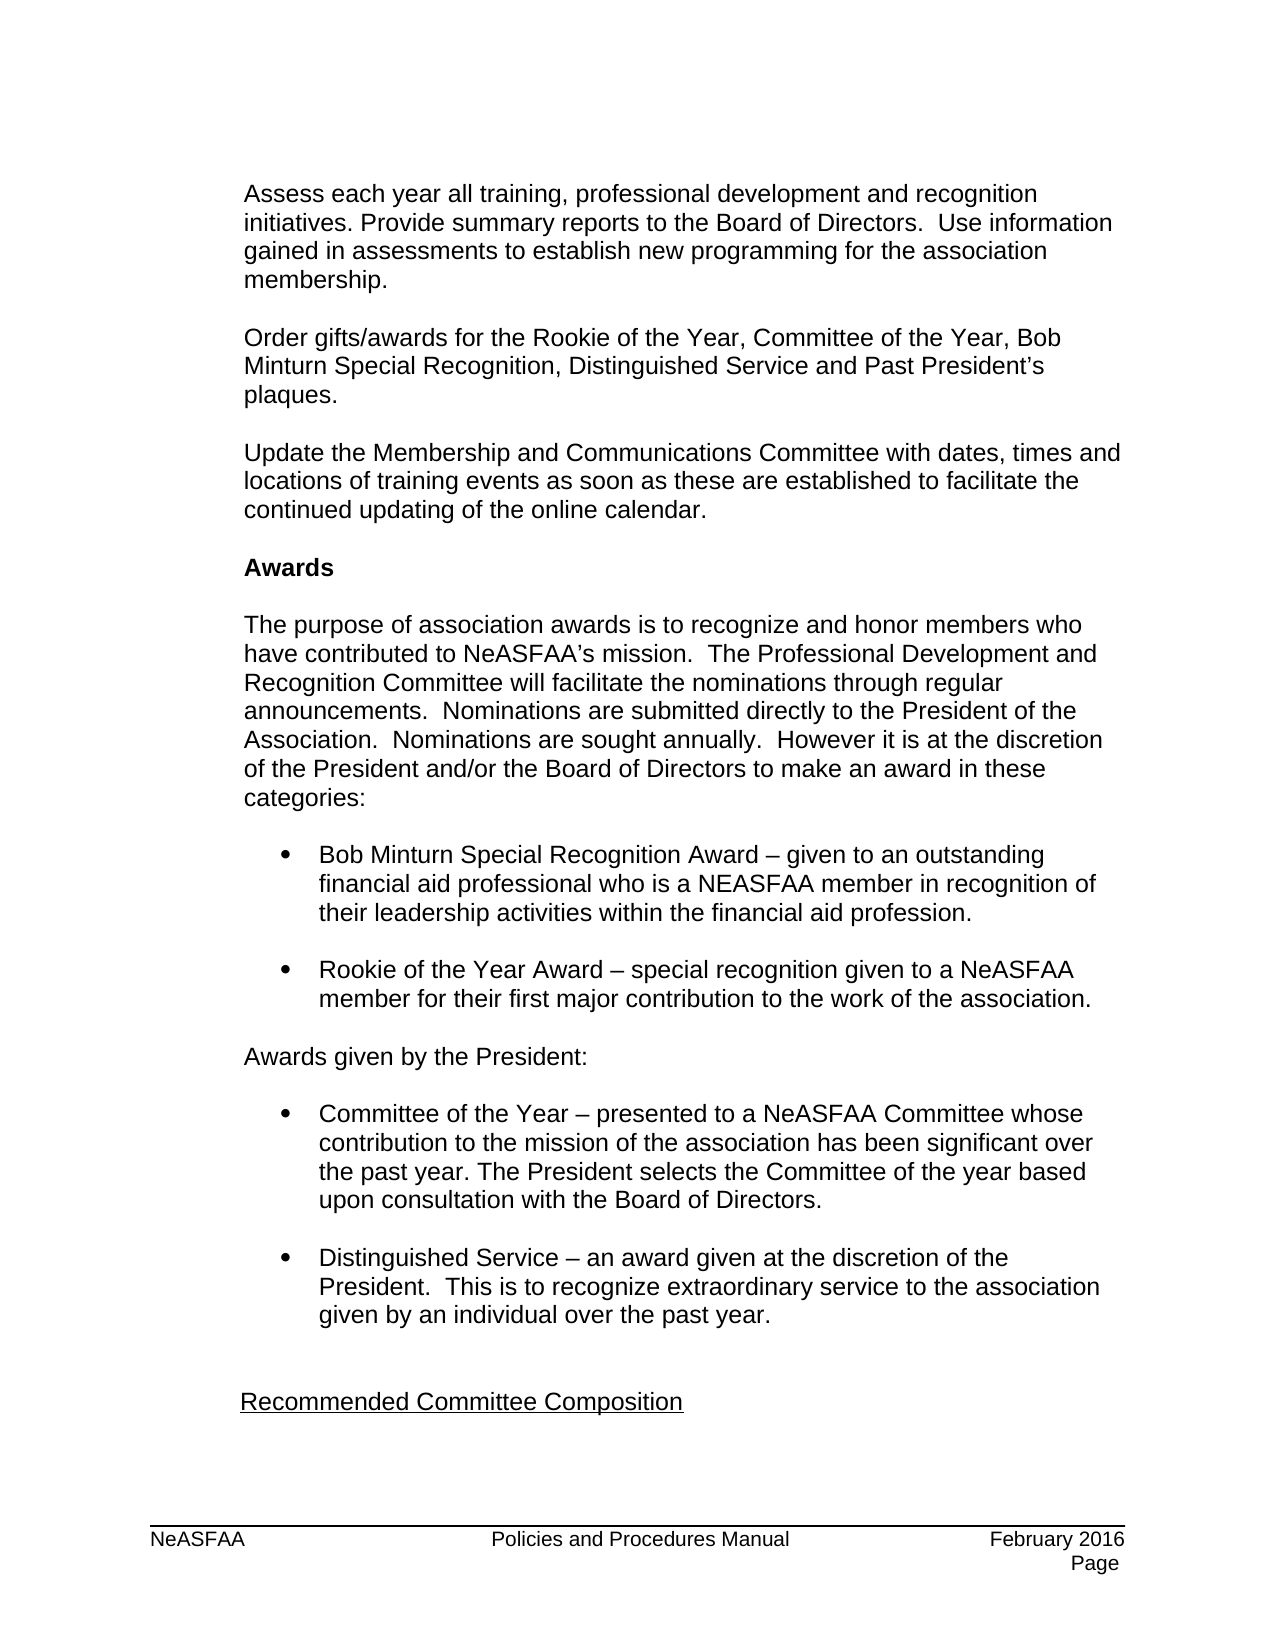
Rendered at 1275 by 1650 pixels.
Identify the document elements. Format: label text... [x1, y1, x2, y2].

text Recommended Committee Composition [240, 1387, 1125, 1415]
list Rookie of the Year Award – special recognition given to a NeASFAA member for their first major contribution to the work of the association. [281, 955, 1125, 1013]
text Update the Membership and Communications Committee with dates, times and locations of training events as soon as these are established to facilitate the continued updating of the online calendar. [244, 437, 1125, 524]
text The purpose of association awards is to recognize and honor members who have contributed to NeASFAA’s mission. The Professional Development and Recognition Committee will facilitate the nominations through regular announcements. Nominations are submitted directly to the President of the Association. Nominations are sought annually. However it is at the discretion of the President and/or the Board of Directors to make an award in these categories: [244, 610, 1125, 811]
list Committee of the Year – presented to a NeASFAA Committee whose contribution to the mission of the association has been significant over the past year. The President selects the Committee of the year based upon consultation with the Board of Directors. [281, 1099, 1125, 1214]
text Assess each year all training, professional development and recognition initiatives. Provide summary reports to the Board of Directors. Use information gained in assessments to establish new programming for the association membership. [244, 179, 1125, 294]
list Bob Minturn Special Recognition Award – given to an outstanding financial aid professional who is a NEASFAA member in recognition of their leadership activities within the financial aid profession. [281, 840, 1125, 926]
text Awards given by the President: [244, 1041, 1125, 1070]
text Awards [244, 552, 1125, 581]
list Distinguished Service – an award given at the discretion of the President. This is to recognize extraordinary service to the association given by an individual over the past year. [281, 1243, 1125, 1329]
text Order gifts/awards for the Rookie of the Year, Committee of the Year, Bob Minturn Special Recognition, Distinguished Service and Past President’s plaques. [244, 322, 1125, 409]
